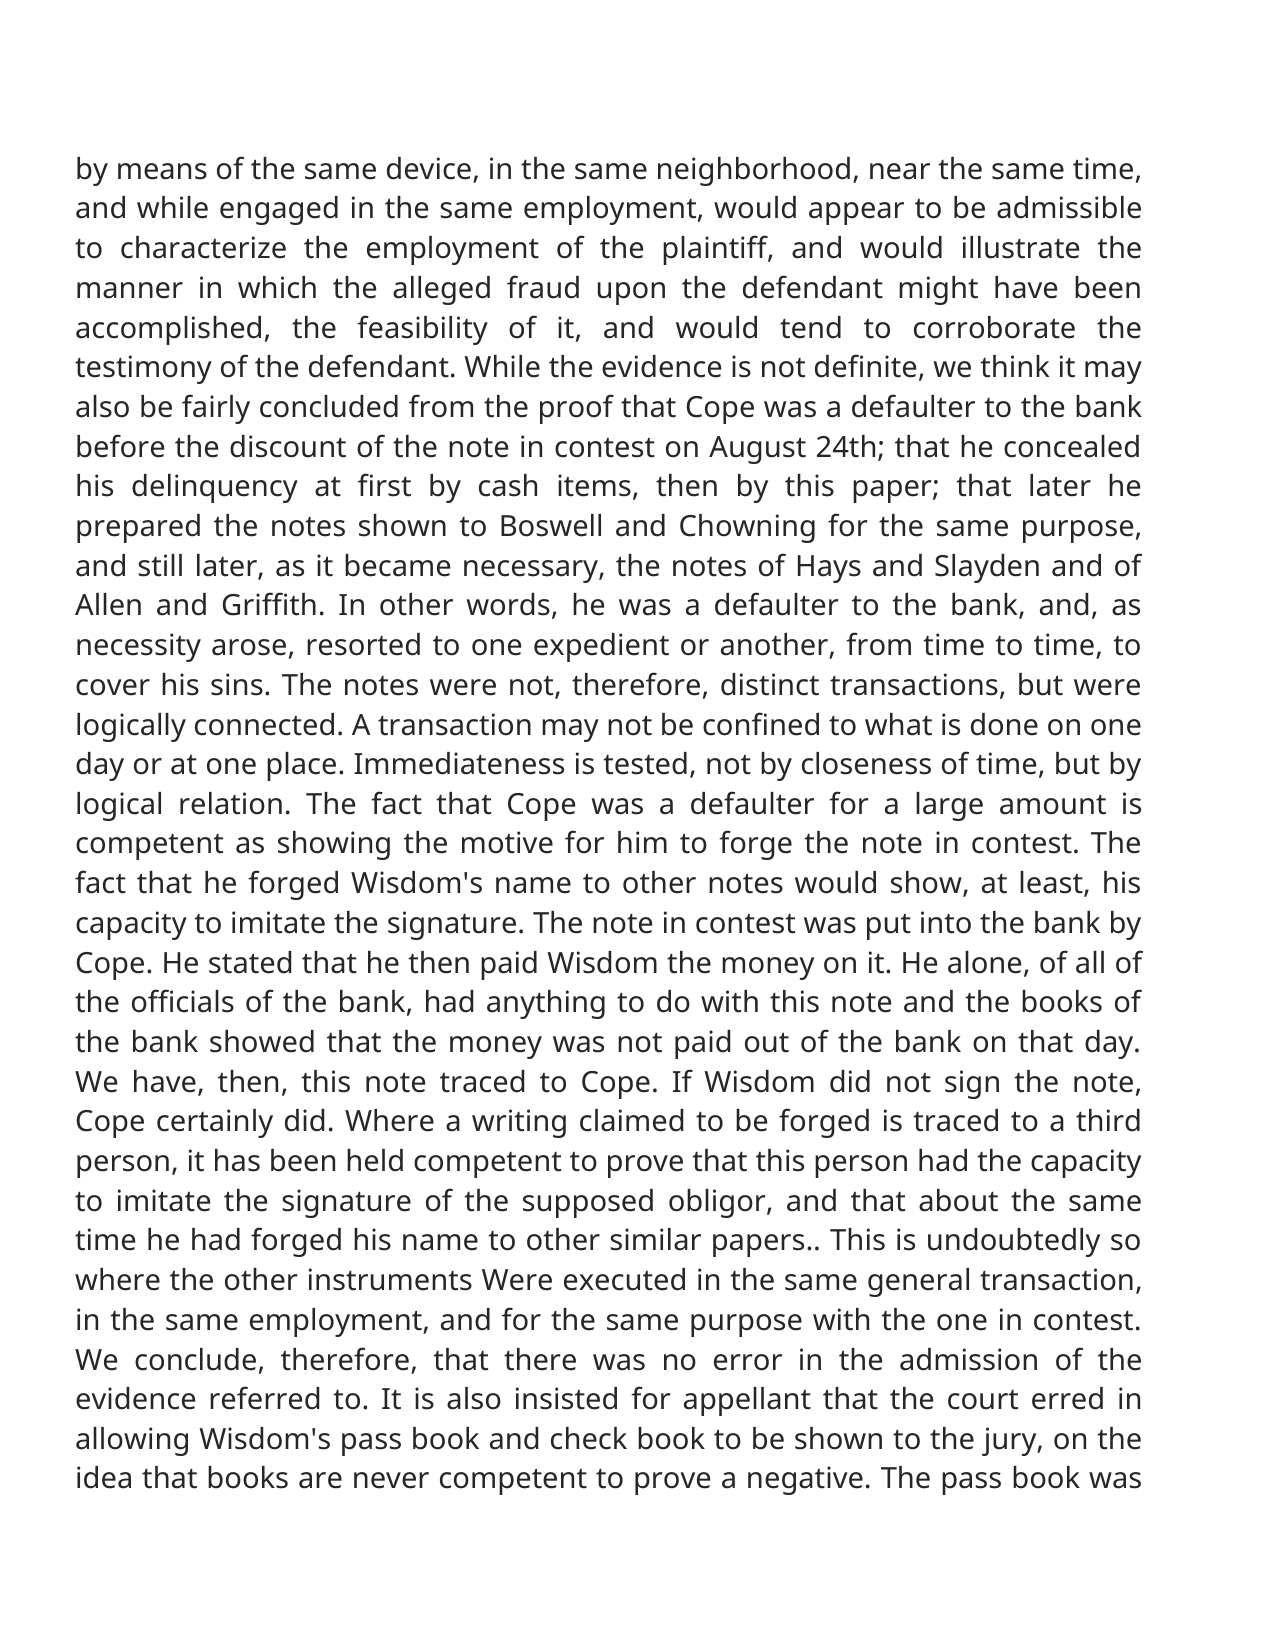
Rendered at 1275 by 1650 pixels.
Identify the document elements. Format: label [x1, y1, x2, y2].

text [75, 148, 1144, 1497]
